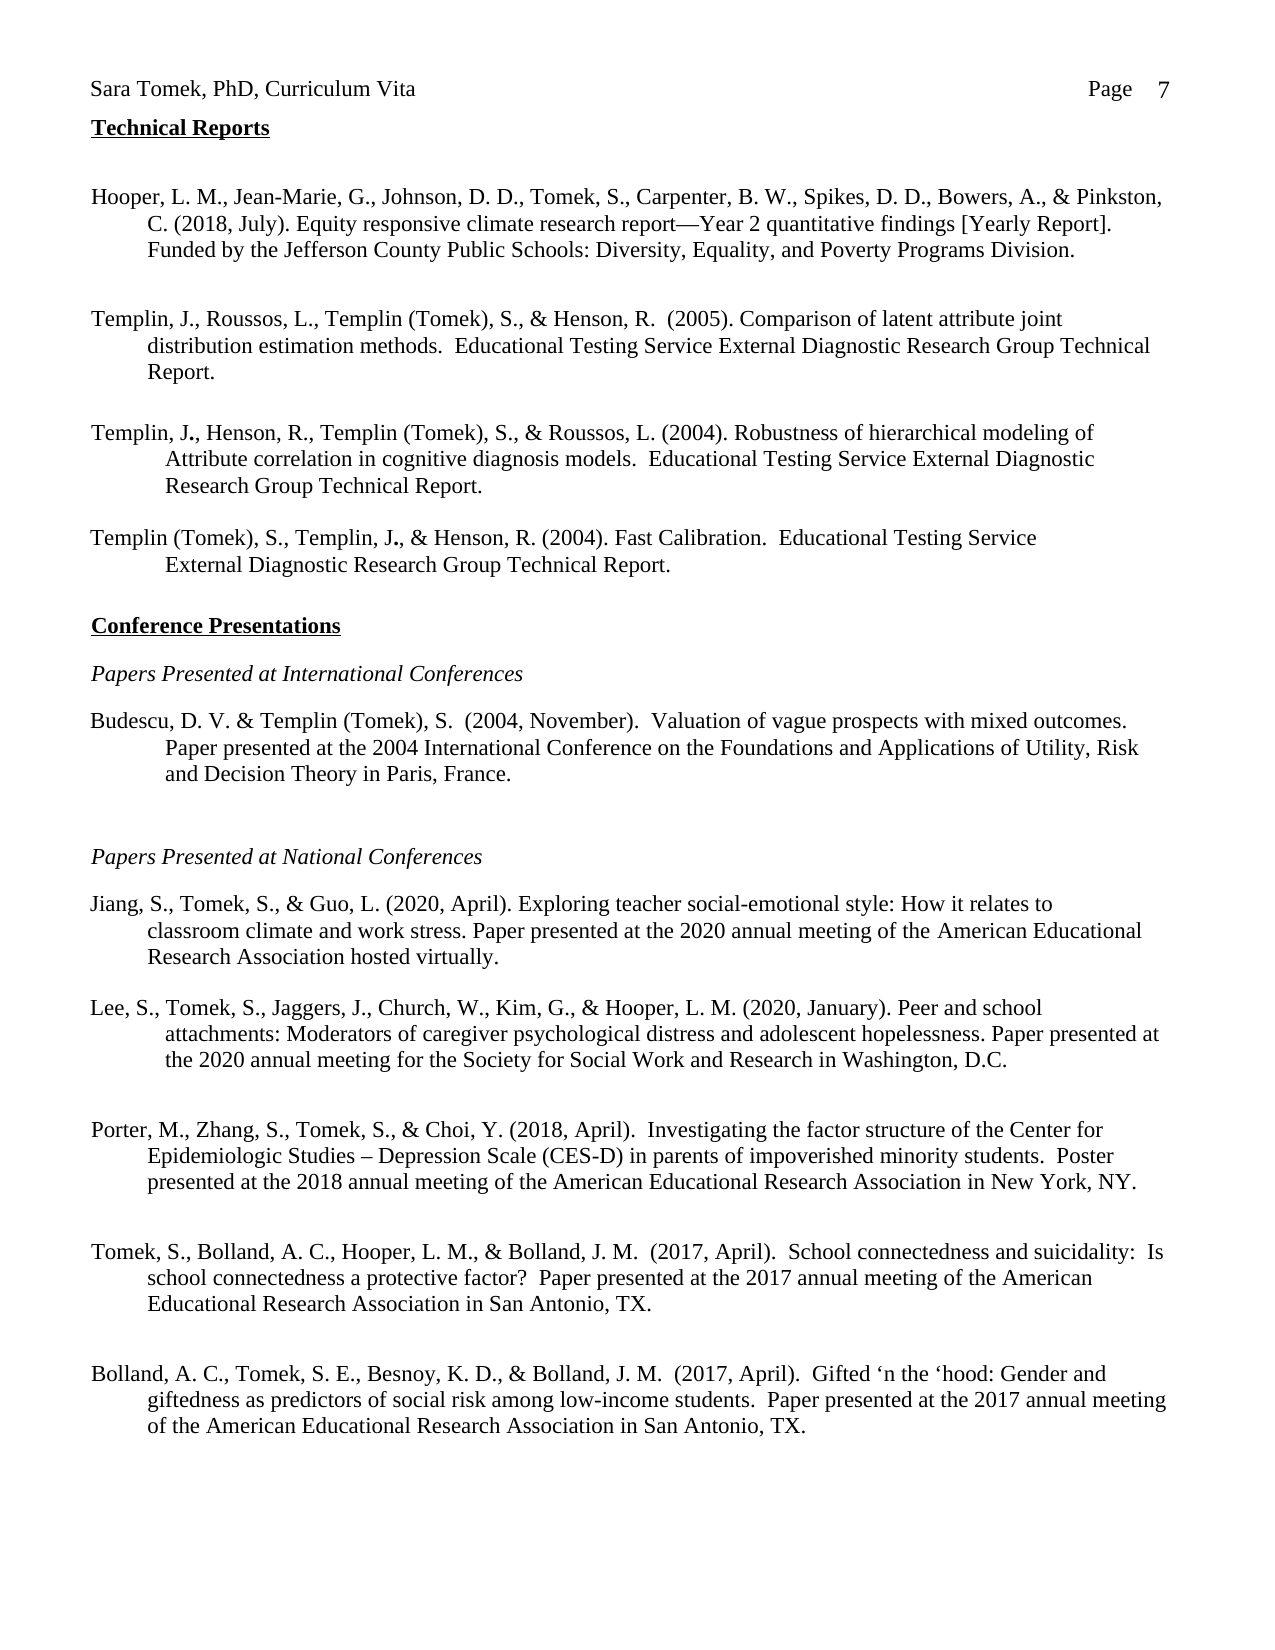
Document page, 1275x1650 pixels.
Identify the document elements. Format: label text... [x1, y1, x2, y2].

text Jiang, S., Tomek, S., & Guo, L. (2020, April). Exploring teacher social-emotional style: How it relates to [90, 891, 1170, 917]
text Papers Presented at National Conferences [91, 843, 1170, 869]
text Research Association hosted virtually. [90, 943, 1170, 969]
text classroom climate and work stress. Paper presented at the 2020 annual meeting of the American Educational [90, 917, 1170, 943]
text Research Group Technical Report. [91, 472, 1170, 498]
text Paper presented at the 2004 International Conference on the Foundations and Applications of Utility, Risk [90, 734, 1170, 760]
text Technical Reports [91, 114, 1170, 140]
text attachments: Moderators of caregiver psychological distress and adolescent hopelessness. Paper presented at [90, 1020, 1170, 1046]
text the 2020 annual meeting for the Society for Social Work and Research in Washington, D.C. [90, 1046, 1170, 1073]
text Lee, S., Tomek, S., Jaggers, J., Church, W., Kim, G., & Hooper, L. M. (2020, January). Peer and school [90, 994, 1170, 1020]
text Conference Presentations [91, 612, 1170, 638]
text and Decision Theory in Paris, France. [90, 760, 1170, 787]
text Bolland, A. C., Tomek, S. E., Besnoy, K. D., & Bolland, J. M. (2017, April). Gifted ‘n the ‘hood: Gender and giftedness as predictors of social risk among low-income students. Paper presented at the 2017 annual meeting of the American Educational Research Association in San Antonio, TX. [91, 1360, 1170, 1439]
text External Diagnostic Research Group Technical Report. [90, 551, 1170, 577]
text Templin, J., Henson, R., Templin (Tomek), S., & Roussos, L. (2004). Robustness of hierarchical modeling of [91, 419, 1170, 445]
text Porter, M., Zhang, S., Tomek, S., & Choi, Y. (2018, April). Investigating the factor structure of the Center for Epidemiologic Studies – Depression Scale (CES-D) in parents of impoverished minority students. Poster presented at the 2018 annual meeting of the American Educational Research Association in New York, NY. [91, 1116, 1170, 1195]
text Budescu, D. V. & Templin (Tomek), S. (2004, November). Valuation of vague prospects with mixed outcomes. [90, 707, 1170, 734]
text Attribute correlation in cognitive diagnosis models. Educational Testing Service External Diagnostic [91, 445, 1170, 472]
text Templin, J., Roussos, L., Templin (Tomek), S., & Henson, R. (2005). Comparison of latent attribute joint distribution estimation methods. Educational Testing Service External Diagnostic Research Group Technical Report. [91, 305, 1170, 384]
text Templin (Tomek), S., Templin, J., & Henson, R. (2004). Fast Calibration. Educational Testing Service [90, 524, 1170, 551]
text Tomek, S., Bolland, A. C., Hooper, L. M., & Bolland, J. M. (2017, April). School connectedness and suicidality: Is school connectedness a protective factor? Paper presented at the 2017 annual meeting of the American Educational Research Association in San Antonio, TX. [91, 1238, 1170, 1317]
text Hooper, L. M., Jean-Marie, G., Johnson, D. D., Tomek, S., Carpenter, B. W., Spikes, D. D., Bowers, A., & Pinkston, C. (2018, July). Equity responsive climate research report—Year 2 quantitative findings [Yearly Report]. Funded by the Jefferson County Public Schools: Diversity, Equality, and Poverty Programs Division. [91, 183, 1170, 262]
text Papers Presented at International Conferences [91, 660, 1170, 686]
